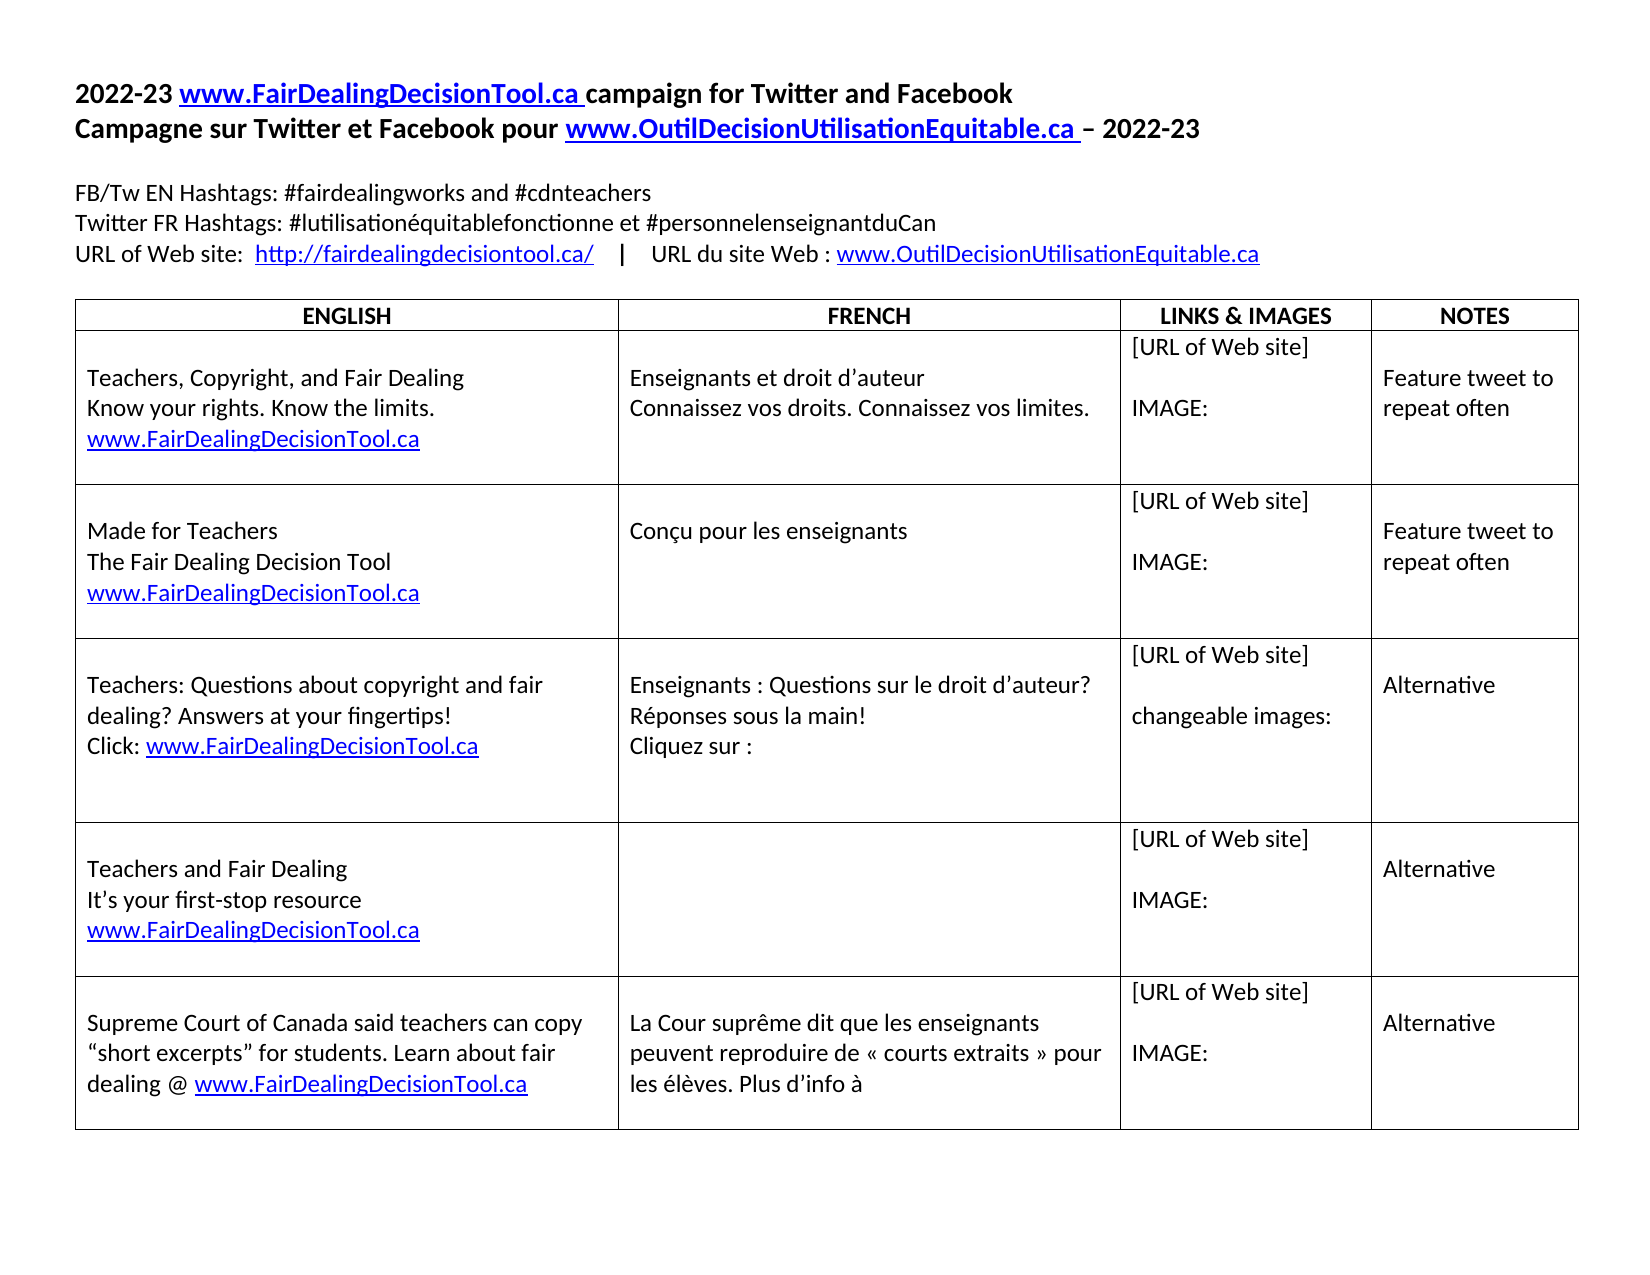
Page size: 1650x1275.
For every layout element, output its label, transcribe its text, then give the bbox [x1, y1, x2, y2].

table_cell [URL of Web site] IMAGE: [1121, 823, 1371, 976]
table_cell [URL of Web site] IMAGE: [1121, 485, 1371, 638]
table_cell [URL of Web site] IMAGE: [1121, 331, 1371, 484]
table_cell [1121, 977, 1371, 1129]
table_header ENGLISH [76, 300, 618, 330]
table_cell Conçu pour les enseignants [619, 485, 1120, 638]
table_header FRENCH [619, 300, 1120, 330]
text FB/Tw EN Hashtags: #fairdealingworks and #cdnteachers [75, 177, 1575, 207]
table_cell Alternative [1372, 823, 1578, 976]
text 2022-23 www.FairDealingDecisionTool.ca campaign for Twitter and Facebook [75, 75, 1575, 111]
table_cell Enseignants et droit d’auteur Connaissez vos droits. Connaissez vos limites. [619, 331, 1120, 484]
table_cell Alternative [1372, 639, 1578, 822]
table_header LINKS & IMAGES [1121, 300, 1371, 330]
table_cell Supreme Court of Canada said teachers can copy “short excerpts” for students. Learn about fair dealing @ www.FairDealingDecisionTool.ca [76, 977, 618, 1129]
table_cell Teachers: Questions about copyright and fair dealing? Answers at your fingertips! Click: www.FairDealingDecisionTool.ca [76, 639, 618, 822]
table_cell Feature tweet to repeat often [1372, 331, 1578, 484]
table_cell [URL of Web site] changeable images: [1121, 639, 1371, 822]
table_header NOTES [1372, 300, 1578, 330]
table_cell Teachers and Fair Dealing It’s your first-stop resource www.FairDealingDecisionTool.ca [76, 823, 618, 976]
table_cell La Cour suprême dit que les enseignants peuvent reproduire de « courts extraits » pour les élèves. Plus d’info à [619, 977, 1120, 1129]
text Twitter FR Hashtags: #lutilisationéquitablefonctionne et #personnelenseignantduCan [75, 207, 1575, 238]
table_cell Enseignants : Questions sur le droit d’auteur? Réponses sous la main! Cliquez sur : [619, 639, 1120, 822]
table_cell Alternative [1372, 977, 1578, 1129]
table_cell [619, 823, 1120, 976]
text URL of Web site: http://fairdealingdecisiontool.ca/ | URL du site Web : www.OutilDecisionUtilisationEquitable.ca [75, 238, 1575, 268]
table_cell Made for Teachers The Fair Dealing Decision Tool www.FairDealingDecisionTool.ca [76, 485, 618, 638]
table_cell Feature tweet to repeat often [1372, 485, 1578, 638]
table_cell Teachers, Copyright, and Fair Dealing Know your rights. Know the limits. www.FairDealingDecisionTool.ca [76, 331, 618, 484]
text Campagne sur Twitter et Facebook pour www.OutilDecisionUtilisationEquitable.ca – 2022-23 [75, 111, 1575, 146]
